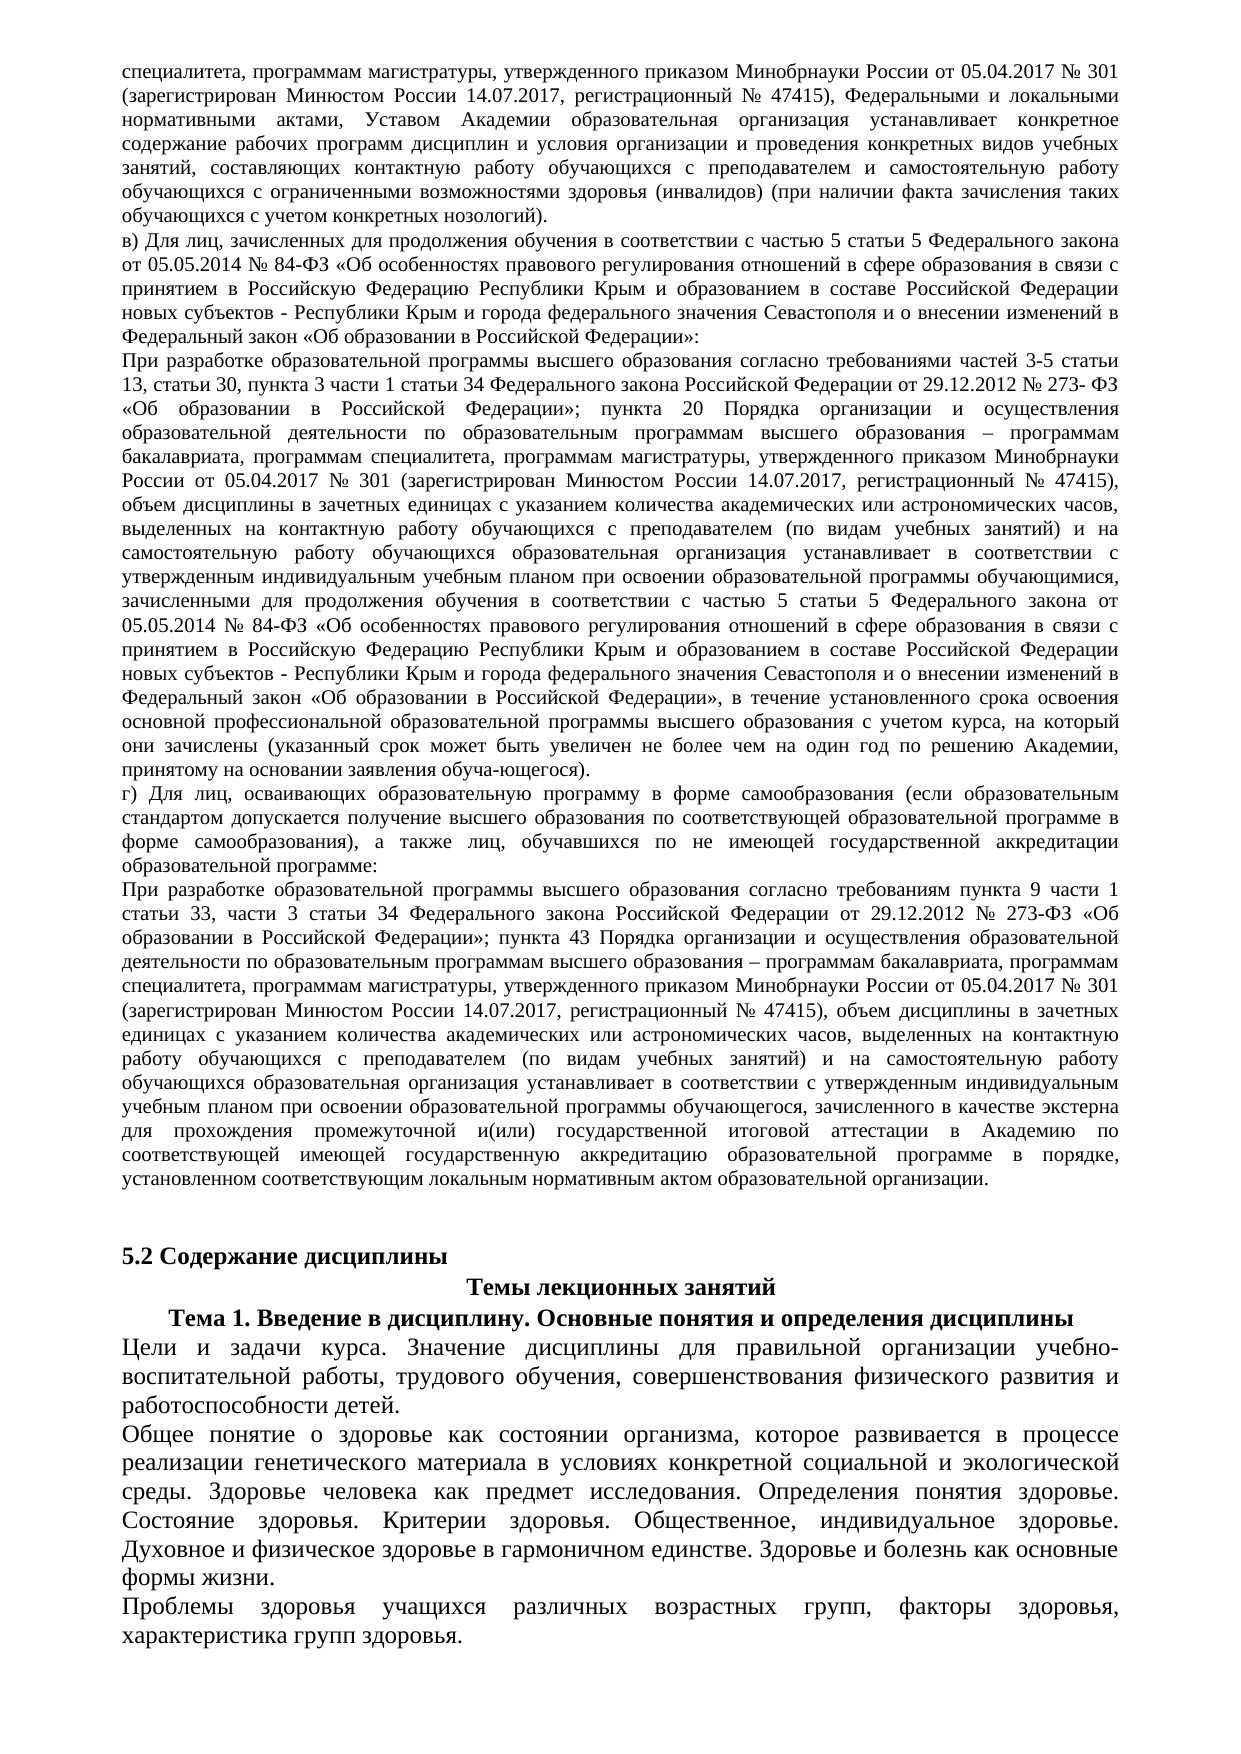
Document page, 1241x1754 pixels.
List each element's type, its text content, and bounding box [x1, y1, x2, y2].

table_cell Темы лекционных занятий [118, 1272, 1124, 1303]
table_header специалитета, программам магистратуры, утвержденного приказом Минобрнауки России от 05.04.2017 № 301 (зарегистрирован Минюстом России 14.07.2017, регистрационный № 47415), Федеральными и локальными нормативными актами, Уставом Академии образовательная организация устанавливает конкретное содержание рабочих программ дисциплин и условия организации и проведения конкретных видов учебных занятий, составляющих контактную работу обучающихся с преподавателем и самостоятельную работу обучающихся с ограниченными возможностями здоровья (инвалидов) (при наличии факта зачисления таких обучающихся с учетом конкретных нозологий). в) Для лиц, зачисленных для продолжения обучения в соответствии с частью 5 статьи 5 Федерального закона от 05.05.2014 № 84-ФЗ «Об особенностях правового регулирования отношений в сфере образования в связи с принятием в Российскую Федерацию Республики Крым и образованием в составе Российской Федерации новых субъектов - Республики Крым и города федерального значения Севастополя и о внесении изменений в Федеральный закон «Об образовании в Российской Федерации»: При разработке образовательной программы высшего образования согласно требованиями частей 3-5 статьи 13, статьи 30, пункта 3 части 1 статьи 34 Федерального закона Российской Федерации от 29.12.2012 № 273- ФЗ «Об образовании в Российской Федерации»; пункта 20 Порядка организации и осуществления образовательной деятельности по образовательным программам высшего образования – программам бакалавриата, программам специалитета, программам магистратуры, утвержденного приказом Минобрнауки России от 05.04.2017 № 301 (зарегистрирован Минюстом России 14.07.2017, регистрационный № 47415), объем дисциплины в зачетных единицах с указанием количества академических или астрономических часов, выделенных на контактную работу обучающихся с преподавателем (по видам учебных занятий) и на самостоятельную работу обучающихся образовательная организация устанавливает в соответствии с утвержденным индивидуальным учебным планом при освоении образовательной программы обучающимися, зачисленными для продолжения обучения в соответствии с частью 5 статьи 5 Федерального закона от 05.05.2014 № 84-ФЗ «Об особенностях правового регулирования отношений в сфере образования в связи с принятием в Российскую Федерацию Республики Крым и образованием в составе Российской Федерации новых субъектов - Республики Крым и города федерального значения Севастополя и о внесении изменений в Федеральный закон «Об образовании в Российской Федерации», в течение установленного срока освоения основной профессиональной образовательной программы высшего образования с учетом курса, на который они зачислены (указанный срок может быть увеличен не более чем на один год по решению Академии, принятому на основании заявления обуча-ющегося). г) Для лиц, осваивающих образовательную программу в форме самообразования (если образовательным стандартом допускается получение высшего образования по соответствующей образовательной программе в форме самообразования), а также лиц, обучавшихся по не имеющей государственной аккредитации образовательной программе: При разработке образовательной программы высшего образования согласно требованиям пункта 9 части 1 статьи 33, части 3 статьи 34 Федерального закона Российской Федерации от 29.12.2012 № 273-ФЗ «Об образовании в Российской Федерации»; пункта 43 Порядка организации и осуществления образовательной деятельности по образовательным программам высшего образования – программам бакалавриата, программам специалитета, программам магистратуры, утвержденного приказом Минобрнауки России от 05.04.2017 № 301 (зарегистрирован Минюстом России 14.07.2017, регистрационный № 47415), объем дисциплины в зачетных единицах с указанием количества академических или астрономических часов, выделенных на контактную работу обучающихся с преподавателем (по видам учебных занятий) и на самостоятельную работу обучающихся образовательная организация устанавливает в соответствии с утвержденным индивидуальным учебным планом при освоении образовательной программы обучающегося, зачисленного в качестве экстерна для прохождения промежуточной и(или) государственной итоговой аттестации в Академию по соответствующей имеющей государственную аккредитацию образовательной программе в порядке, установленном соответствующим локальным нормативным актом образовательной организации. [118, 59, 1124, 1211]
table_cell Тема 1. Введение в дисциплину. Основные понятия и определения дисциплины [118, 1304, 1124, 1332]
table_cell Цели и задачи курса. Значение дисциплины для правильной организации учебно- воспитательной работы, трудового обучения, совершенствования физического развития и работоспособности детей. Общее понятие о здоровье как состоянии организма, которое развивается в процессе реализации генетического материала в условиях конкретной социальной и экологической среды. Здоровье человека как предмет исследования. Определения понятия здоровье. Состояние здоровья. Критерии здоровья. Общественное, индивидуальное здоровье. Духовное и физическое здоровье в гармоничном единстве. Здоровье и болезнь как основные формы жизни. Проблемы здоровья учащихся различных возрастных групп, факторы здоровья, характеристика групп здоровья. [118, 1333, 1124, 1662]
table_cell 5.2 Содержание дисциплины [118, 1211, 1124, 1272]
